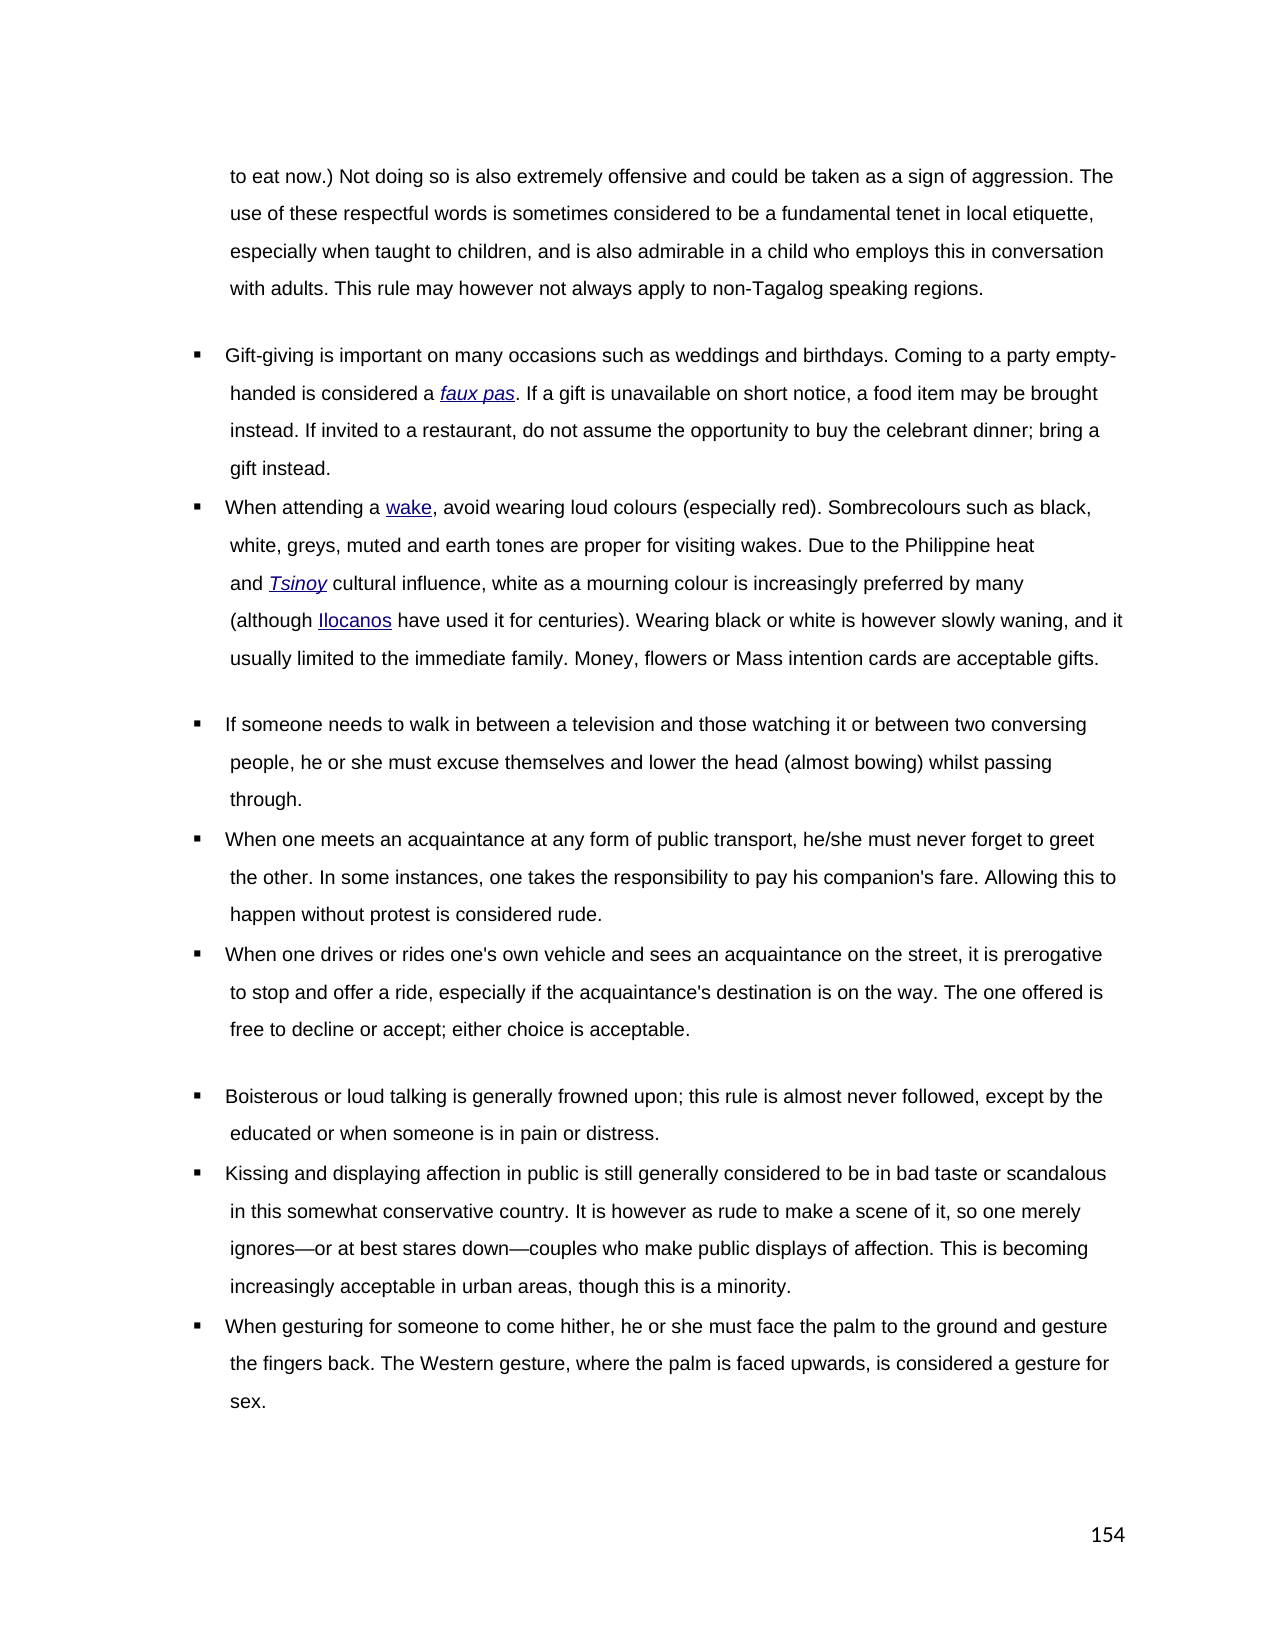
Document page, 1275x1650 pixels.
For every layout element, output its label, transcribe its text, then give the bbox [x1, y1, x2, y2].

list Boisterous or loud talking is generally frowned upon; this rule is almost never followed, except by the educated or when someone is in pain or distress. [192, 1070, 1125, 1145]
list When one meets an acquaintance at any form of public transport, he/she must never forget to greet the other. In some instances, one takes the responsibility to pay his companion's fare. Allowing this to happen without protest is considered rude. [192, 813, 1125, 926]
list If someone needs to walk in between a television and those watching it or between two conversing people, he or she must excuse themselves and lower the head (almost bowing) whilst passing through. [192, 698, 1125, 811]
list When attending a wake, avoid wearing loud colours (especially red). Sombrecolours such as black, white, greys, muted and earth tones are proper for visiting wakes. Due to the Philippine heat and Tsinoy cultural influence, white as a mourning colour is increasingly preferred by many (although Ilocanos have used it for centuries). Wearing black or white is however slowly waning, and it usually limited to the immediate family. Money, flowers or Mass intention cards are acceptable gifts. [192, 482, 1125, 669]
list When gesturing for someone to come hither, he or she must face the palm to the ground and gesture the fingers back. The Western gesture, where the palm is faced upwards, is considered a gesture for sex. [192, 1300, 1125, 1412]
list Gift-giving is important on many occasions such as weddings and birthdays. Coming to a party empty-handed is considered a faux pas. If a gift is unavailable on short notice, a food item may be brought instead. If invited to a restaurant, do not assume the opportunity to buy the celebrant dinner; bring a gift instead. [192, 329, 1125, 479]
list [192, 150, 1125, 300]
list Kissing and displaying affection in public is still generally considered to be in bad taste or scandalous in this somewhat conservative country. It is however as rude to make a scene of it, so one merely ignores—or at best stares down—couples who make public displays of affection. This is becoming increasingly acceptable in urban areas, though this is a minority. [192, 1147, 1125, 1297]
list When one drives or rides one's own vehicle and sees an acquaintance on the street, it is prerogative to stop and offer a ride, especially if the acquaintance's destination is on the way. The one offered is free to decline or accept; either choice is acceptable. [192, 928, 1125, 1041]
